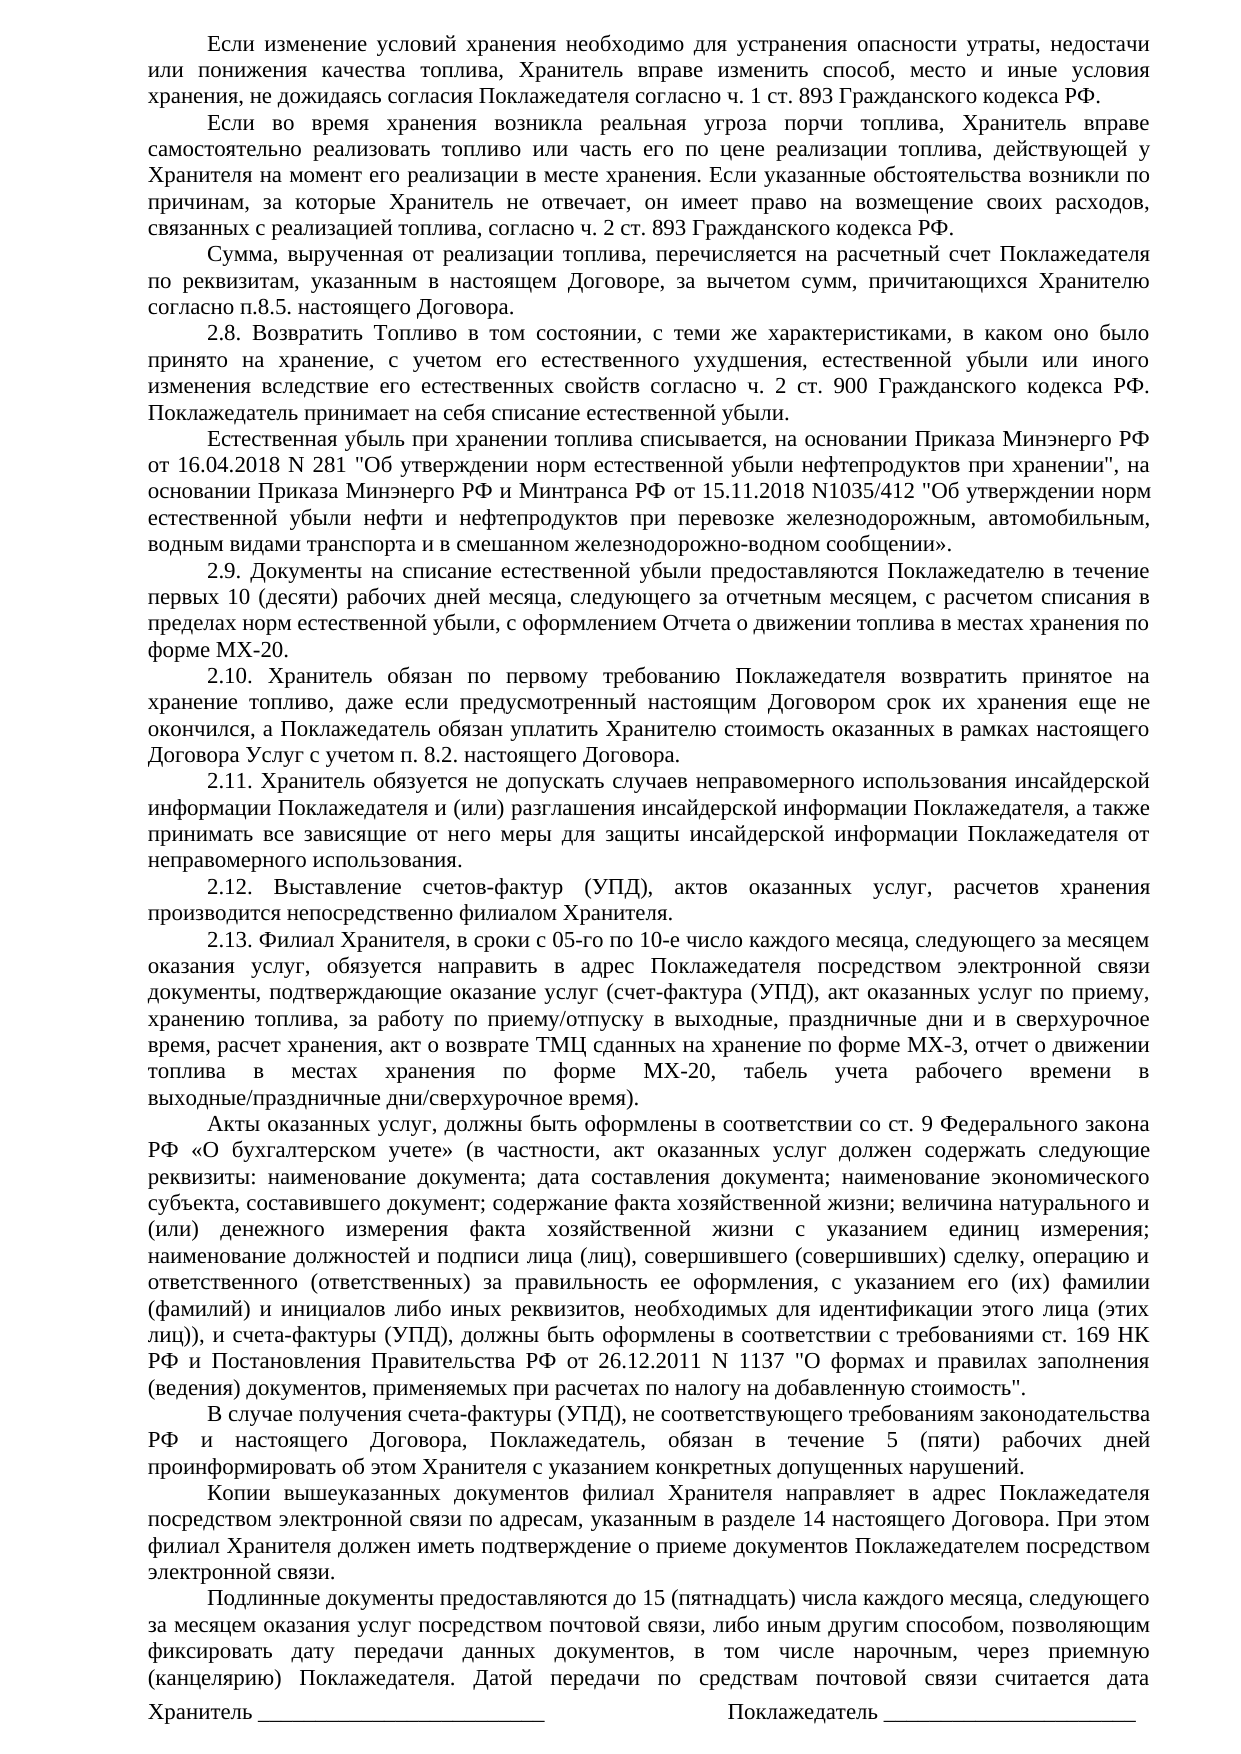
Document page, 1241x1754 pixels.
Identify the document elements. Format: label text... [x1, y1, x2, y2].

text 2.11. Хранитель обязуется не допускать случаев неправомерного использования инсайдерской информации Поклажедателя и (или) разглашения инсайдерской информации Поклажедателя, а также принимать все зависящие от него меры для защиты инсайдерской информации Поклажедателя от неправомерного использования. [148, 767, 1152, 873]
text Если во время хранения возникла реальная угроза порчи топлива, Хранитель вправе самостоятельно реализовать топливо или часть его по цене реализации топлива, действующей у Хранителя на момент его реализации в месте хранения. Если указанные обстоятельства возникли по причинам, за которые Хранитель не отвечает, он имеет право на возмещение своих расходов, связанных с реализацией топлива, согласно ч. 2 ст. 893 Гражданского кодекса РФ. [148, 109, 1152, 240]
text 2.12. Выставление счетов-фактур (УПД), актов оказанных услуг, расчетов хранения производится непосредственно филиалом Хранителя. [148, 873, 1152, 926]
text Сумма, вырученная от реализации топлива, перечисляется на расчетный счет Поклажедателя по реквизитам, указанным в настоящем Договоре, за вычетом сумм, причитающихся Хранителю согласно п.8.5. настоящего Договора. [148, 240, 1152, 319]
text Если изменение условий хранения необходимо для устранения опасности утраты, недостачи или понижения качества топлива, Хранитель вправе изменить способ, место и иные условия хранения, не дожидаясь согласия Поклажедателя согласно ч. 1 ст. 893 Гражданского кодекса РФ. [148, 29, 1152, 109]
text 2.8. Возвратить Топливо в том состоянии, с теми же характеристиками, в каком оно было принято на хранение, с учетом его естественного ухудшения, естественной убыли или иного изменения вследствие его естественных свойств согласно ч. 2 ст. 900 Гражданского кодекса РФ. Поклажедатель принимает на себя списание естественной убыли. [148, 319, 1152, 425]
text Копии вышеуказанных документов филиал Хранителя направляет в адрес Поклажедателя посредством электронной связи по адресам, указанным в разделе 14 настоящего Договора. При этом филиал Хранителя должен иметь подтверждение о приеме документов Поклажедателем посредством электронной связи. [148, 1479, 1152, 1584]
text В случае получения счета-фактуры (УПД), не соответствующего требованиям законодательства РФ и настоящего Договора, Поклажедатель, обязан в течение 5 (пяти) рабочих дней проинформировать об этом Хранителя с указанием конкретных допущенных нарушений. [148, 1400, 1152, 1479]
text Акты оказанных услуг, должны быть оформлены в соответствии со ст. 9 Федерального закона РФ «О бухгалтерском учете» (в частности, акт оказанных услуг должен содержать следующие реквизиты: наименование документа; дата составления документа; наименование экономического субъекта, составившего документ; содержание факта хозяйственной жизни; величина натурального и (или) денежного измерения факта хозяйственной жизни с указанием единиц измерения; наименование должностей и подписи лица (лиц), совершившего (совершивших) сделку, операцию и ответственного (ответственных) за правильность ее оформления, с указанием его (их) фамилии (фамилий) и инициалов либо иных реквизитов, необходимых для идентификации этого лица (этих лиц)), и счета-фактуры (УПД), должны быть оформлены в соответствии с требованиями ст. 169 НК РФ и Постановления Правительства РФ от 26.12.2011 N 1137 "О формах и правилах заполнения (ведения) документов, применяемых при расчетах по налогу на добавленную стоимость". [148, 1110, 1152, 1400]
text 2.10. Хранитель обязан по первому требованию Поклажедателя возвратить принятое на хранение топливо, даже если предусмотренный настоящим Договором срок их хранения еще не окончился, а Поклажедатель обязан уплатить Хранителю стоимость оказанных в рамках настоящего Договора Услуг с учетом п. 8.2. настоящего Договора. [148, 662, 1152, 767]
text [148, 1584, 1152, 1690]
text 2.9. Документы на списание естественной убыли предоставляются Поклажедателю в течение первых 10 (десяти) рабочих дней месяца, следующего за отчетным месяцем, с расчетом списания в пределах норм естественной убыли, с оформлением Отчета о движении топлива в местах хранения по форме МХ-20. [148, 557, 1152, 662]
text 2.13. Филиал Хранителя, в сроки с 05-го по 10-е число каждого месяца, следующего за месяцем оказания услуг, обязуется направить в адрес Поклажедателя посредством электронной связи документы, подтверждающие оказание услуг (счет-фактура (УПД), акт оказанных услуг по приему, хранению топлива, за работу по приему/отпуску в выходные, праздничные дни и в сверхурочное время, расчет хранения, акт о возврате ТМЦ сданных на хранение по форме МХ-3, отчет о движении топлива в местах хранения по форме МХ-20, табель учета рабочего времени в выходные/праздничные дни/сверхурочное время). [148, 926, 1152, 1110]
text Естественная убыль при хранении топлива списывается, на основании Приказа Минэнерго РФ от 16.04.2018 N 281 "Об утверждении норм естественной убыли нефтепродуктов при хранении", на основании Приказа Минэнерго РФ и Минтранса РФ от 15.11.2018 N1035/412 "Об утверждении норм естественной убыли нефти и нефтепродуктов при перевозке железнодорожным, автомобильным, водным видами транспорта и в смешанном железнодорожно-водном сообщении». [148, 425, 1152, 557]
